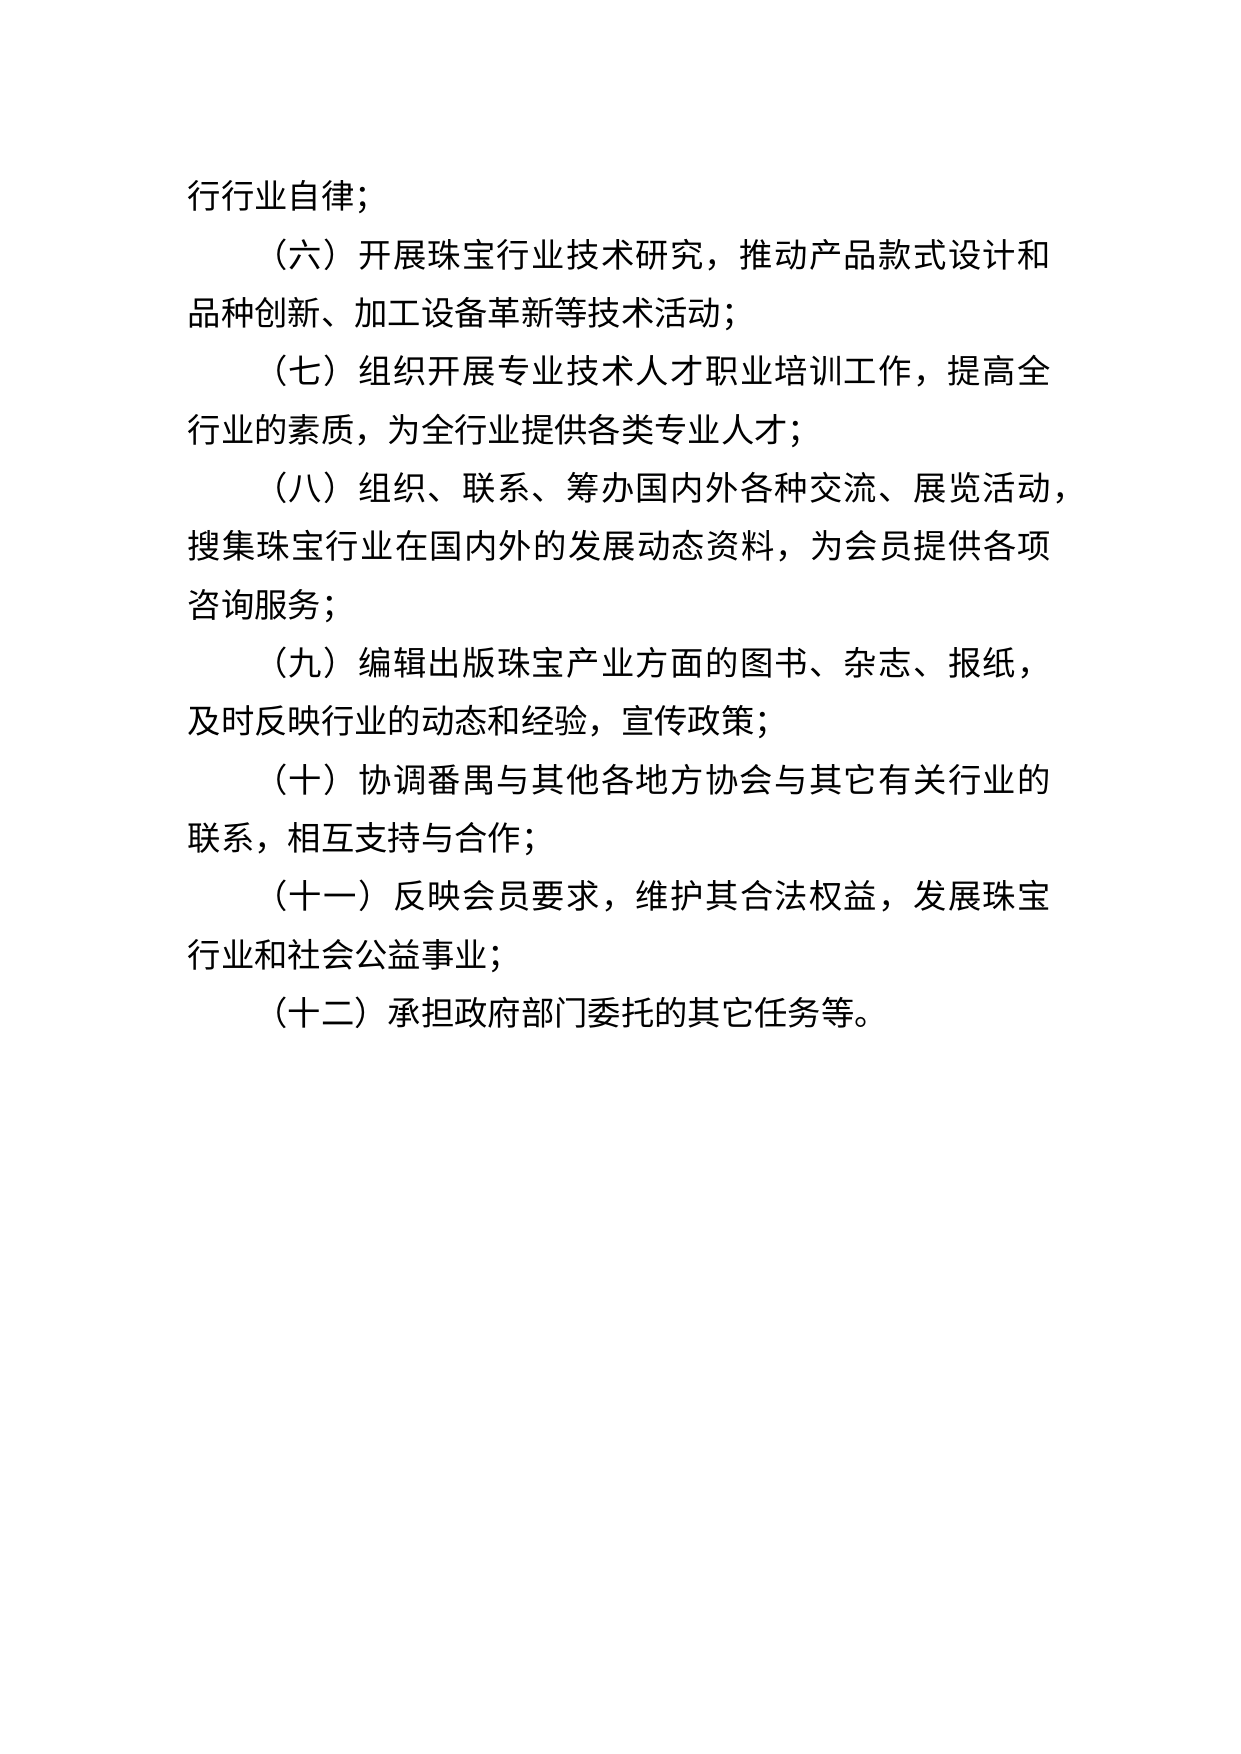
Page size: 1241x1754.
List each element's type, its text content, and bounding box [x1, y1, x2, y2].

text （十二）承担政府部门委托的其它任务等。 [187, 979, 1053, 1037]
text （九）编辑出版珠宝产业方面的图书、杂志、报纸，及时反映行业的动态和经验，宣传政策； [187, 629, 1053, 745]
text （十）协调番禺与其他各地方协会与其它有关行业的联系，相互支持与合作； [187, 745, 1053, 862]
text （六）开展珠宝行业技术研究，推动产品款式设计和品种创新、加工设备革新等技术活动； [187, 220, 1053, 337]
text （十一）反映会员要求，维护其合法权益，发展珠宝行业和社会公益事业； [187, 862, 1053, 979]
text （七）组织开展专业技术人才职业培训工作，提高全行业的素质，为全行业提供各类专业人才； [187, 337, 1053, 454]
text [187, 162, 1053, 220]
text （八）组织、联系、筹办国内外各种交流、展览活动，搜集珠宝行业在国内外的发展动态资料，为会员提供各项咨询服务； [187, 454, 1053, 629]
